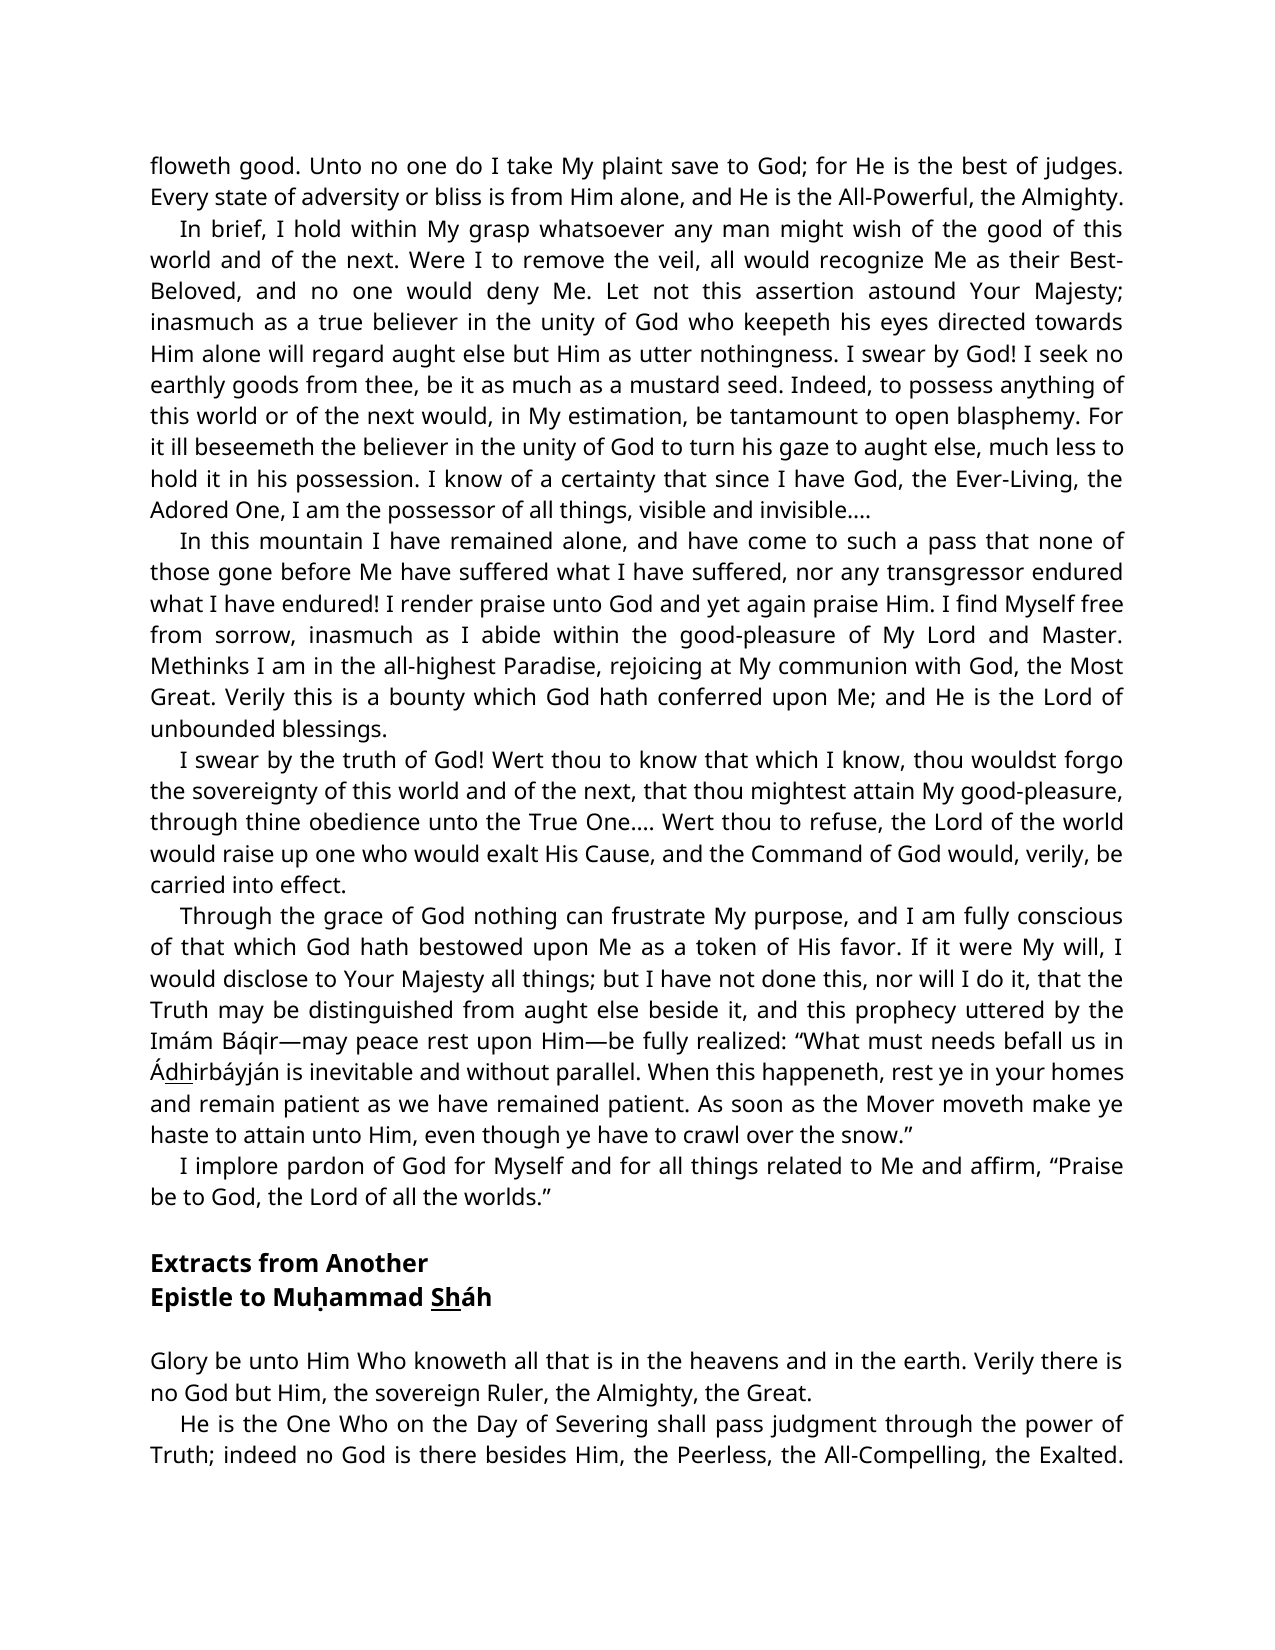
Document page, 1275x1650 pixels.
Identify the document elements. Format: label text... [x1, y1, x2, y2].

text I implore pardon of God for Myself and for all things related to Me and affirm, “Praise be to God, the Lord of all the worlds.” [150, 1150, 1125, 1212]
text Through the grace of God nothing can frustrate My purpose, and I am fully conscious of that which God hath bestowed upon Me as a token of His favor. If it were My will, I would disclose to Your Majesty all things; but I have not done this, nor will I do it, that the Truth may be distinguished from aught else beside it, and this prophecy uttered by the Imám Báqir—may peace rest upon Him—be fully realized: “What must needs befall us in Ádhirbáyján is inevitable and without parallel. When this happeneth, rest ye in your homes and remain patient as we have remained patient. As soon as the Mover moveth make ye haste to attain unto Him, even though ye have to crawl over the snow.” [150, 900, 1125, 1150]
text In this mountain I have remained alone, and have come to such a pass that none of those gone before Me have suffered what I have suffered, nor any transgressor endured what I have endured! I render praise unto God and yet again praise Him. I find Myself free from sorrow, inasmuch as I abide within the good-pleasure of My Lord and Master. Methinks I am in the all-highest Paradise, rejoicing at My communion with God, the Most Great. Verily this is a bounty which God hath conferred upon Me; and He is the Lord of unbounded blessings. [150, 525, 1125, 744]
text Glory be unto Him Who knoweth all that is in the heavens and in the earth. Verily there is no God but Him, the sovereign Ruler, the Almighty, the Great. [150, 1345, 1125, 1408]
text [150, 150, 1125, 212]
text I swear by the truth of God! Wert thou to know that which I know, thou wouldst forgo the sovereignty of this world and of the next, that thou mightest attain My good-pleasure, through thine obedience unto the True One.… Wert thou to refuse, the Lord of the world would raise up one who would exalt His Cause, and the Command of God would, verily, be carried into effect. [150, 744, 1125, 900]
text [150, 1408, 1125, 1470]
text In brief, I hold within My grasp whatsoever any man might wish of the good of this world and of the next. Were I to remove the veil, all would recognize Me as their Best-Beloved, and no one would deny Me. Let not this assertion astound Your Majesty; inasmuch as a true believer in the unity of God who keepeth his eyes directed towards Him alone will regard aught else but Him as utter nothingness. I swear by God! I seek no earthly goods from thee, be it as much as a mustard seed. Indeed, to possess anything of this world or of the next would, in My estimation, be tantamount to open blasphemy. For it ill beseemeth the believer in the unity of God to turn his gaze to aught else, much less to hold it in his possession. I know of a certainty that since I have God, the Ever-Living, the Adored One, I am the possessor of all things, visible and invisible.… [150, 212, 1125, 525]
